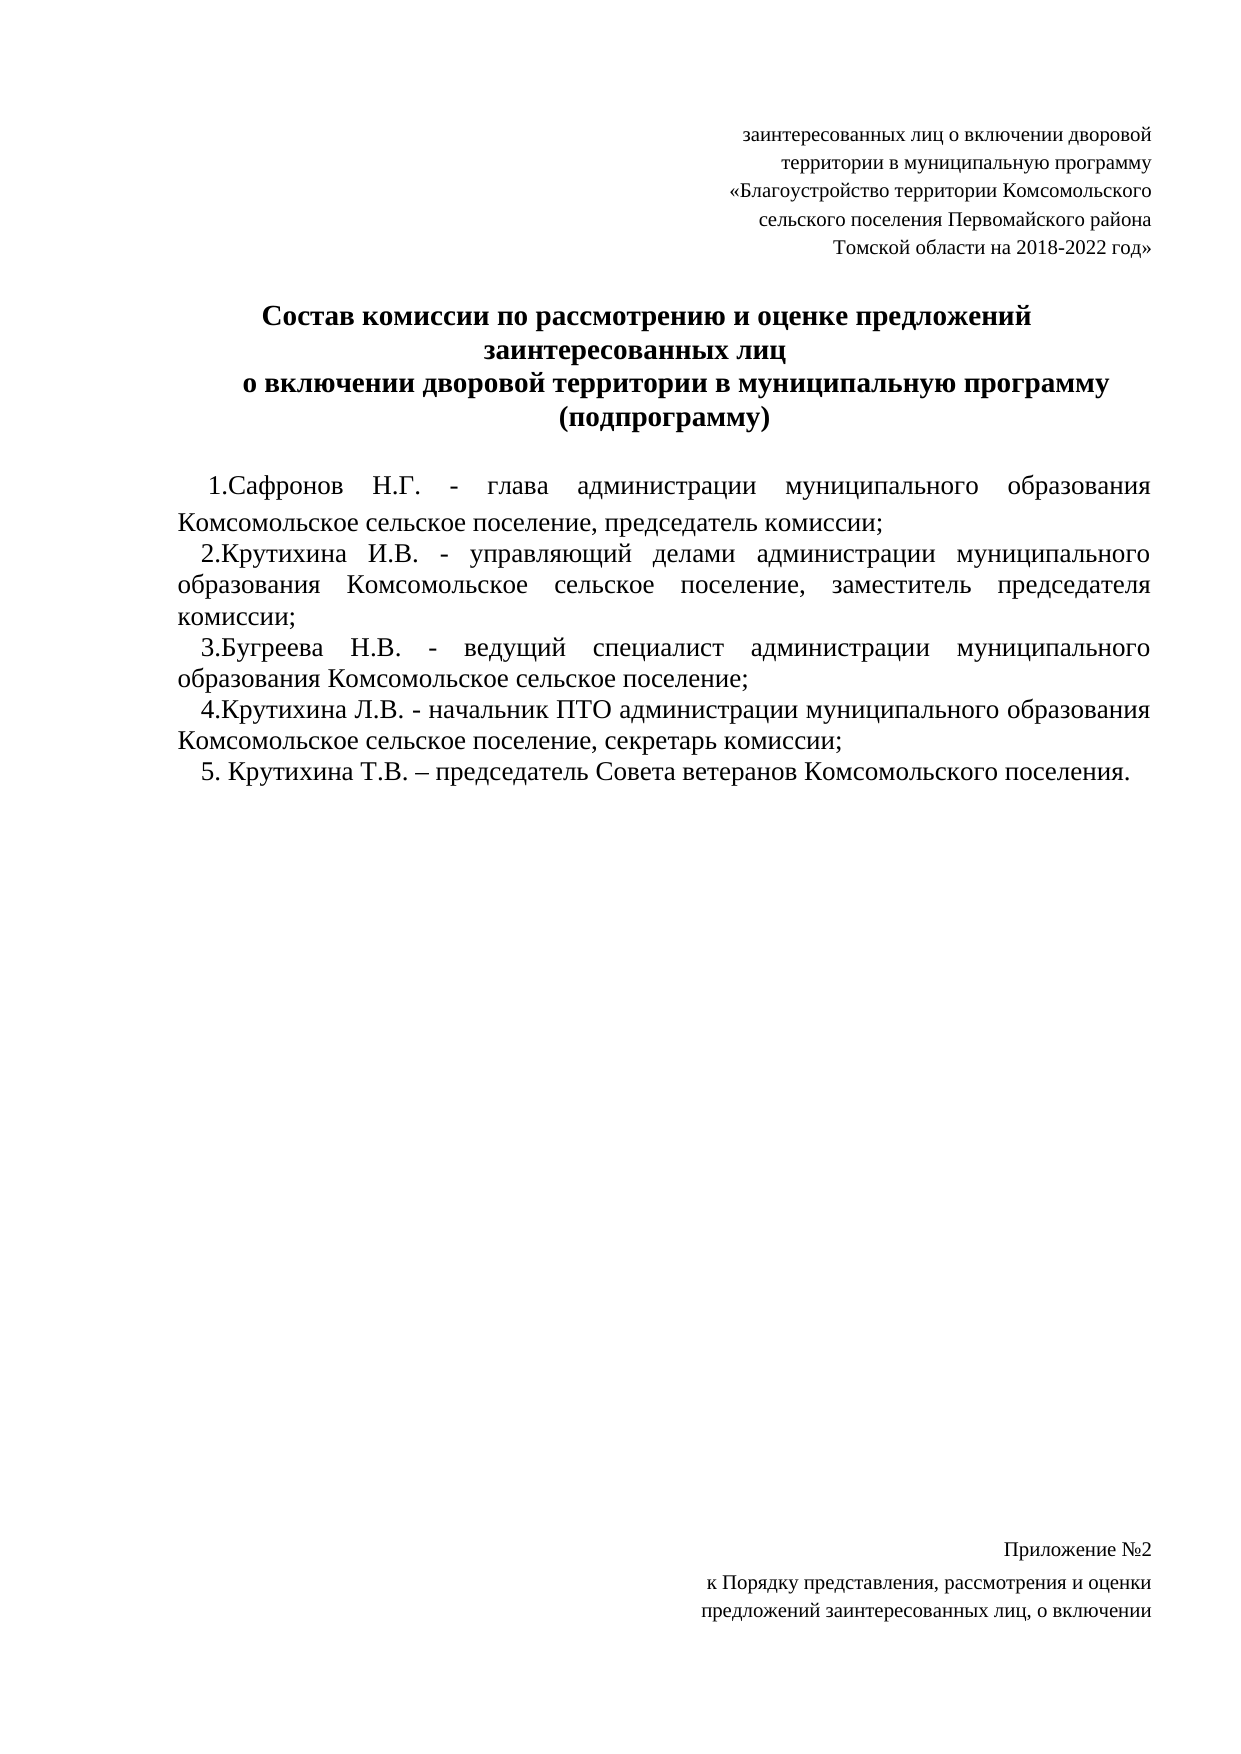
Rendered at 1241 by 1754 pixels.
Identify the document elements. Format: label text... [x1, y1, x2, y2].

text 1.Сафронов Н.Г. - глава администрации муниципального образования Комсомольское сельское поселение, председатель комиссии; [177, 469, 1152, 537]
text о включении дворовой территории в муниципальную программу (подпрограмму) [177, 366, 1152, 433]
text 2.Крутихина И.В. - управляющий делами администрации муниципального образования Комсомольское сельское поселение, заместитель председателя комиссии; [177, 537, 1152, 631]
text Приложение №2 [177, 1537, 1152, 1566]
text Состав комиссии по рассмотрению и оценке предложений заинтересованных лиц [118, 298, 1152, 366]
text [709, 118, 1152, 259]
text 5. Крутихина Т.В. – председатель Совета ветеранов Комсомольского поселения. [177, 756, 1152, 787]
text 3.Бугреева Н.В. - ведущий специалист администрации муниципального образования Комсомольское сельское поселение; [177, 631, 1152, 693]
text 4.Крутихина Л.В. - начальник ПТО администрации муниципального образования Комсомольское сельское поселение, секретарь комиссии; [177, 693, 1152, 756]
text к Порядку представления, рассмотрения и оценки [177, 1566, 1152, 1594]
text предложений заинтересованных лиц, о включении [177, 1594, 1152, 1622]
